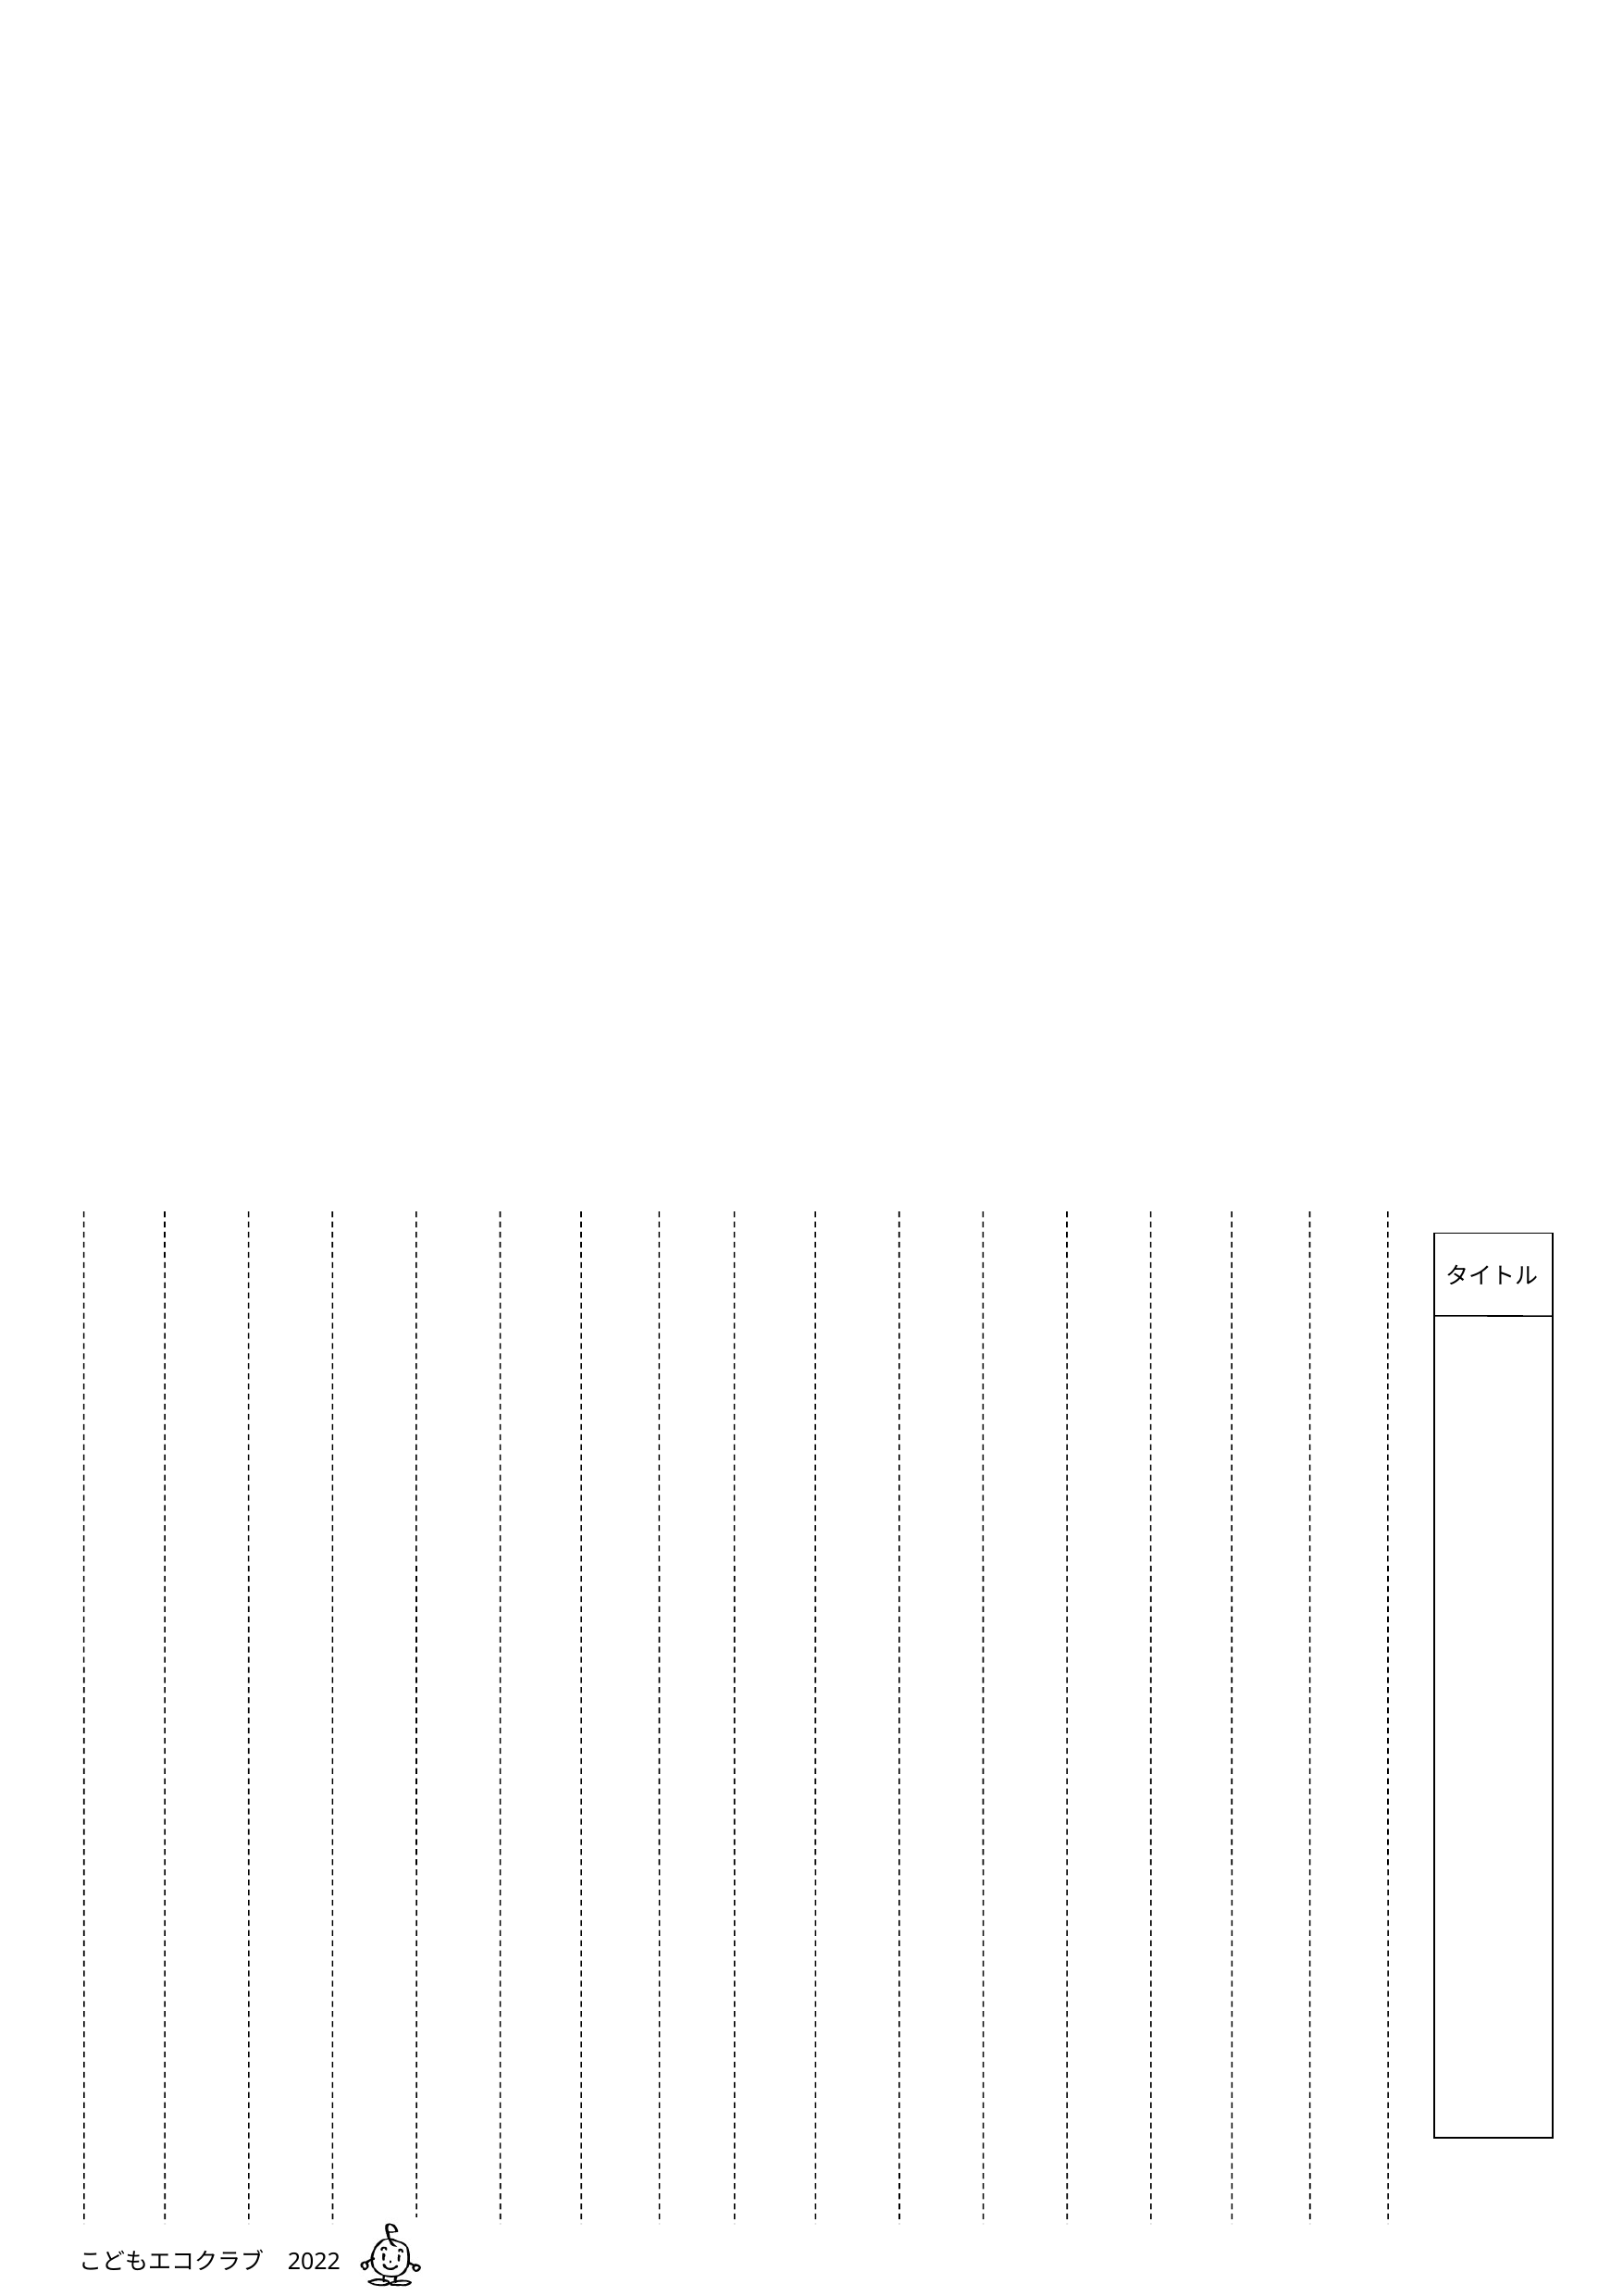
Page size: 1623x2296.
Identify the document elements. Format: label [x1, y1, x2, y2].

picture [358, 2217, 423, 2290]
